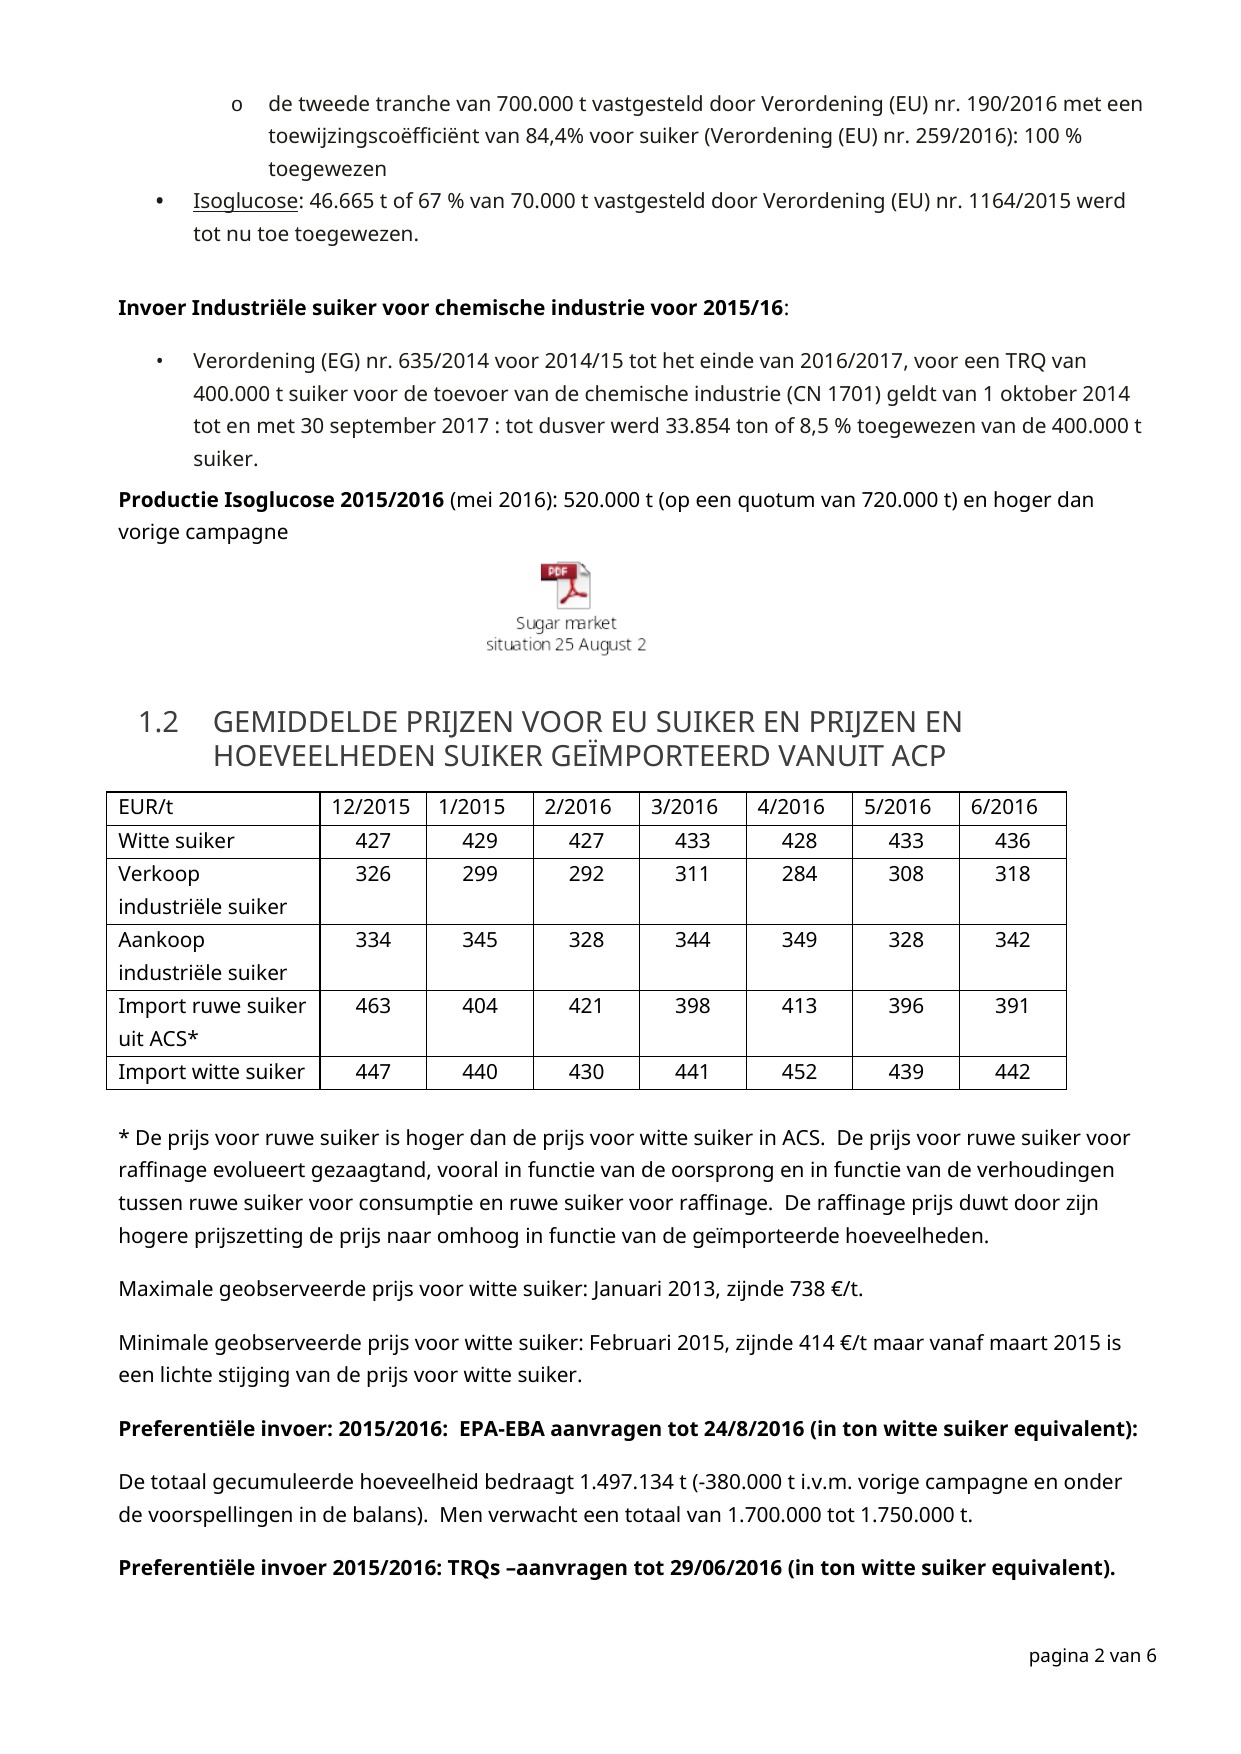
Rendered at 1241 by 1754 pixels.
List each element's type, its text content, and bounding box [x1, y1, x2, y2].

text Preferentiële invoer: 2015/2016: EPA-EBA aanvragen tot 24/8/2016 (in ton witte suiker equivalent): [118, 1414, 1152, 1442]
table_cell 436 [960, 826, 1066, 858]
list Isoglucose: 46.665 t of 67 % van 70.000 t vastgesteld door Verordening (EU) nr. 1164/2015 werd tot nu toe toegewezen. [156, 187, 1152, 248]
text Invoer Industriële suiker voor chemische industrie voor 2015/16: [118, 293, 1152, 321]
text Minimale geobserveerde prijs voor witte suiker: Februari 2015, zijnde 414 €/t maar vanaf maart 2015 is een lichte stijging van de prijs voor witte suiker. [118, 1328, 1152, 1389]
list de tweede tranche van 700.000 t vastgesteld door Verordening (EU) nr. 190/2016 met een toewijzingscoëfficiënt van 84,4% voor suiker (Verordening (EU) nr. 259/2016): 100 % toegewezen [231, 89, 1152, 182]
table_cell 442 [960, 1057, 1066, 1089]
table_cell 349 [747, 925, 852, 990]
table_cell Import witte suiker [107, 1057, 319, 1089]
table_cell 396 [853, 991, 959, 1056]
table_cell Import ruwe suiker uit ACS* [107, 991, 319, 1056]
table_cell 284 [747, 859, 852, 924]
table_cell 430 [534, 1057, 639, 1089]
table_cell 452 [747, 1057, 852, 1089]
table_cell 433 [853, 826, 959, 858]
table_cell Verkoop industriële suiker [107, 859, 319, 924]
table_cell 391 [960, 991, 1066, 1056]
table_cell 404 [427, 991, 533, 1056]
text * De prijs voor ruwe suiker is hoger dan de prijs voor witte suiker in ACS. De prijs voor ruwe suiker voor raffinage evolueert gezaagtand, vooral in functie van de oorsprong en in functie van de verhoudingen tussen ruwe suiker voor consumptie en ruwe suiker voor raffinage. De raffinage prijs duwt door zijn hogere prijszetting de prijs naar omhoog in functie van de geïmporteerde hoeveelheden. [118, 1123, 1152, 1249]
table_cell 342 [960, 925, 1066, 990]
table_cell 292 [534, 859, 639, 924]
table_cell 328 [853, 925, 959, 990]
table_cell 318 [960, 859, 1066, 924]
subtitle Gemiddelde prijzen voor EU suiker en Prijzen en hoeveelheden suiker geïmporteerd vanuit ACP [138, 706, 1152, 773]
table_cell 433 [640, 826, 746, 858]
table_cell 326 [321, 859, 426, 924]
table_cell 441 [640, 1057, 746, 1089]
table_cell 334 [321, 925, 426, 990]
list Verordening (EG) nr. 635/2014 voor 2014/15 tot het einde van 2016/2017, voor een TRQ van 400.000 t suiker voor de toevoer van de chemische industrie (CN 1701) geldt van 1 oktober 2014 tot en met 30 september 2017 : tot dusver werd 33.854 ton of 8,5 % toegewezen van de 400.000 t suiker. [156, 346, 1152, 472]
text Maximale geobserveerde prijs voor witte suiker: Januari 2013, zijnde 738 €/t. [118, 1274, 1152, 1303]
table_cell 439 [853, 1057, 959, 1089]
table_cell 440 [427, 1057, 533, 1089]
table_cell 308 [853, 859, 959, 924]
table_cell 299 [427, 859, 533, 924]
table_header 5/2016 [853, 793, 959, 825]
table_header 6/2016 [960, 793, 1066, 825]
table_cell 427 [321, 826, 426, 858]
table_cell 463 [321, 991, 426, 1056]
table_cell 344 [640, 925, 746, 990]
table_header 12/2015 [321, 793, 426, 825]
table_cell 447 [321, 1057, 426, 1089]
table_cell 413 [747, 991, 852, 1056]
table_cell 421 [534, 991, 639, 1056]
table_header 1/2015 [427, 793, 533, 825]
text Preferentiële invoer 2015/2016: TRQs –aanvragen tot 29/06/2016 (in ton witte suiker equivalent). [118, 1553, 1152, 1582]
table_cell Witte suiker [107, 826, 319, 858]
table_header 4/2016 [747, 793, 852, 825]
table_header 3/2016 [640, 793, 746, 825]
table_header EUR/t [107, 793, 319, 825]
table_cell 311 [640, 859, 746, 924]
table_header 2/2016 [534, 793, 639, 825]
table_cell Aankoop industriële suiker [107, 925, 319, 990]
table_cell 398 [640, 991, 746, 1056]
table_cell 428 [747, 826, 852, 858]
table_cell 328 [534, 925, 639, 990]
text De totaal gecumuleerde hoeveelheid bedraagt 1.497.134 t (-380.000 t i.v.m. vorige campagne en onder de voorspellingen in de balans). Men verwacht een totaal van 1.700.000 tot 1.750.000 t. [118, 1467, 1152, 1528]
text Productie Isoglucose 2015/2016 (mei 2016): 520.000 t (op een quotum van 720.000 t) en hoger dan vorige campagne [118, 485, 1152, 546]
table_cell 345 [427, 925, 533, 990]
table_cell 429 [427, 826, 533, 858]
table_cell 427 [534, 826, 639, 858]
